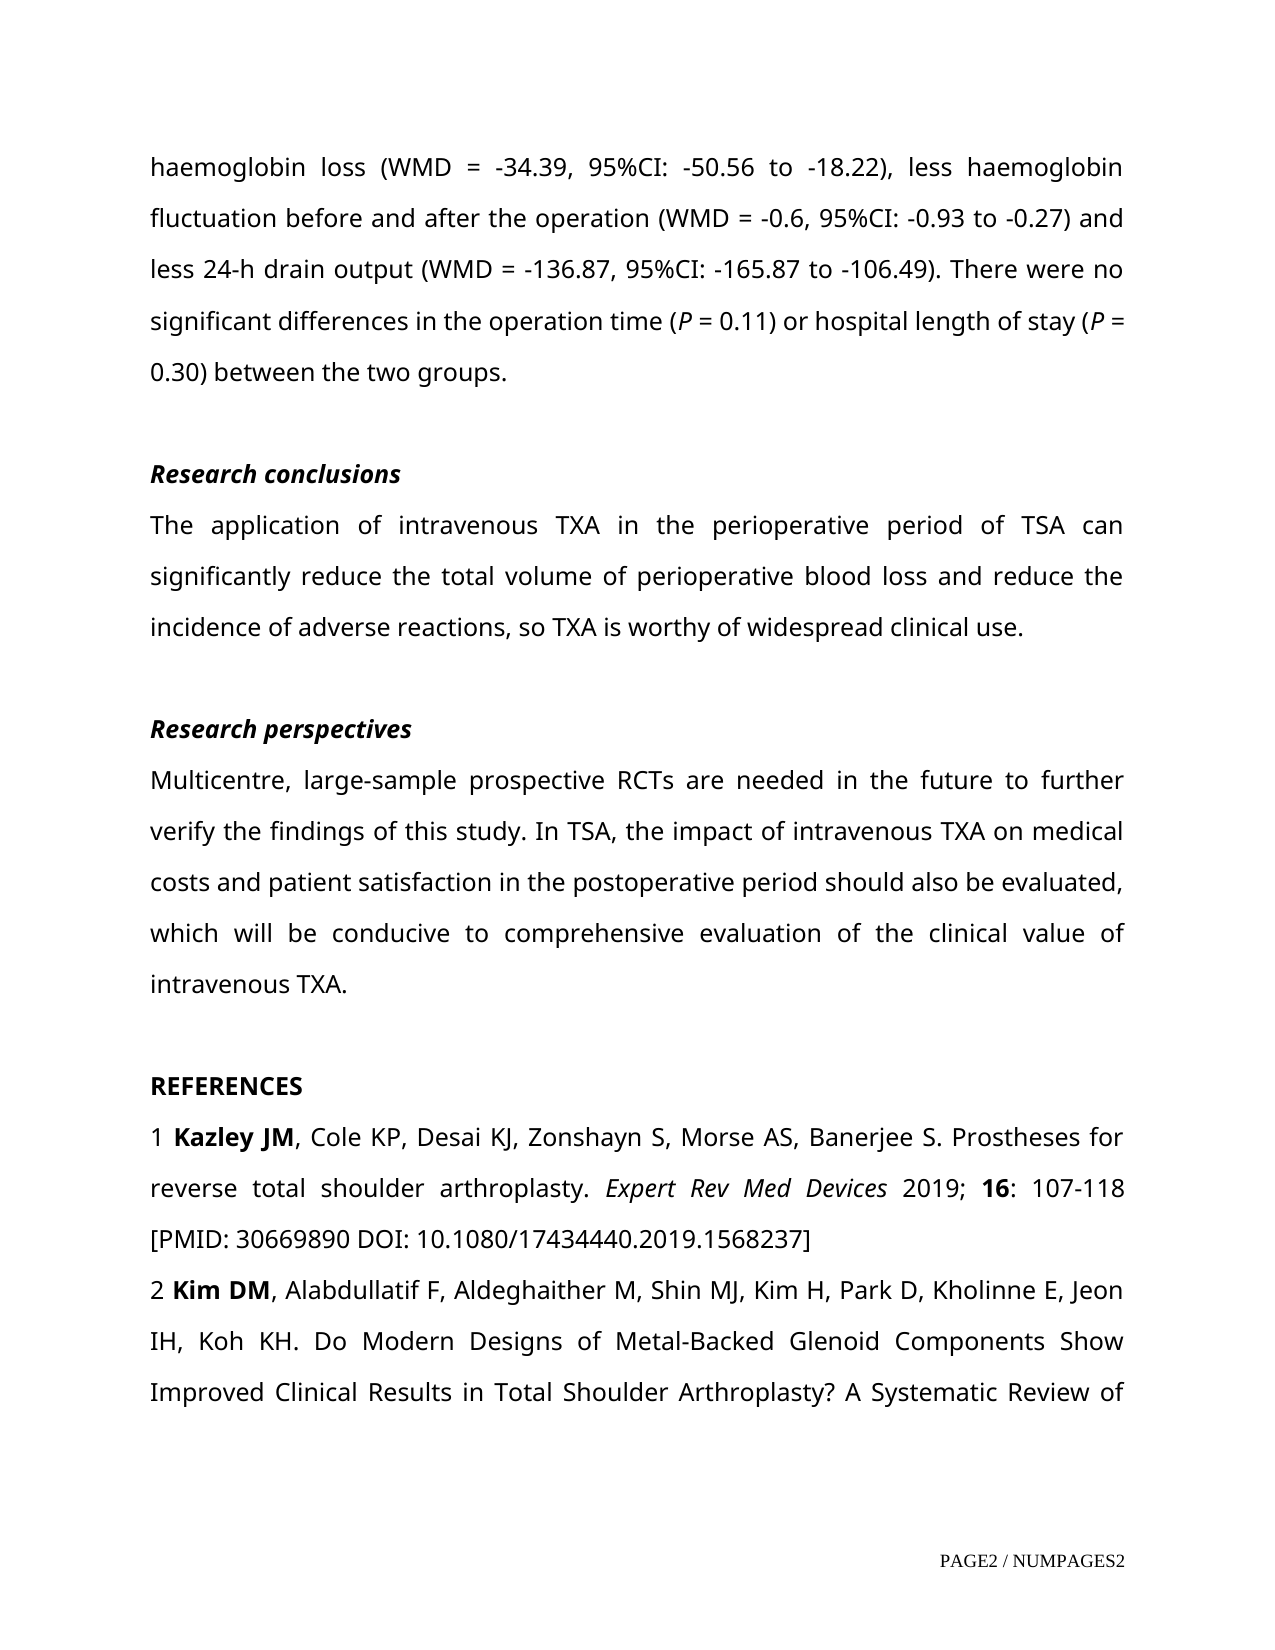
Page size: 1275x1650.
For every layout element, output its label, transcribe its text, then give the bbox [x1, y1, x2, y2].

text Research perspectives [150, 711, 1125, 746]
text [150, 1273, 1125, 1409]
text The application of intravenous TXA in the perioperative period of TSA can significantly reduce the total volume of perioperative blood loss and reduce the incidence of adverse reactions, so TXA is worthy of widespread clinical use. [150, 507, 1125, 643]
text Research conclusions [150, 456, 1125, 490]
text Multicentre, large-sample prospective RCTs are needed in the future to further verify the findings of this study. In TSA, the impact of intravenous TXA on medical costs and patient satisfaction in the postoperative period should also be evaluated, which will be conducive to comprehensive evaluation of the clinical value of intravenous TXA. [150, 762, 1125, 1001]
text REFERENCES [150, 1069, 1125, 1103]
text 1 Kazley JM, Cole KP, Desai KJ, Zonshayn S, Morse AS, Banerjee S. Prostheses for reverse total shoulder arthroplasty. Expert Rev Med Devices 2019; 16: 107-118 [PMID: 30669890 DOI: 10.1080/17434440.2019.1568237] [150, 1120, 1125, 1256]
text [150, 150, 1125, 388]
